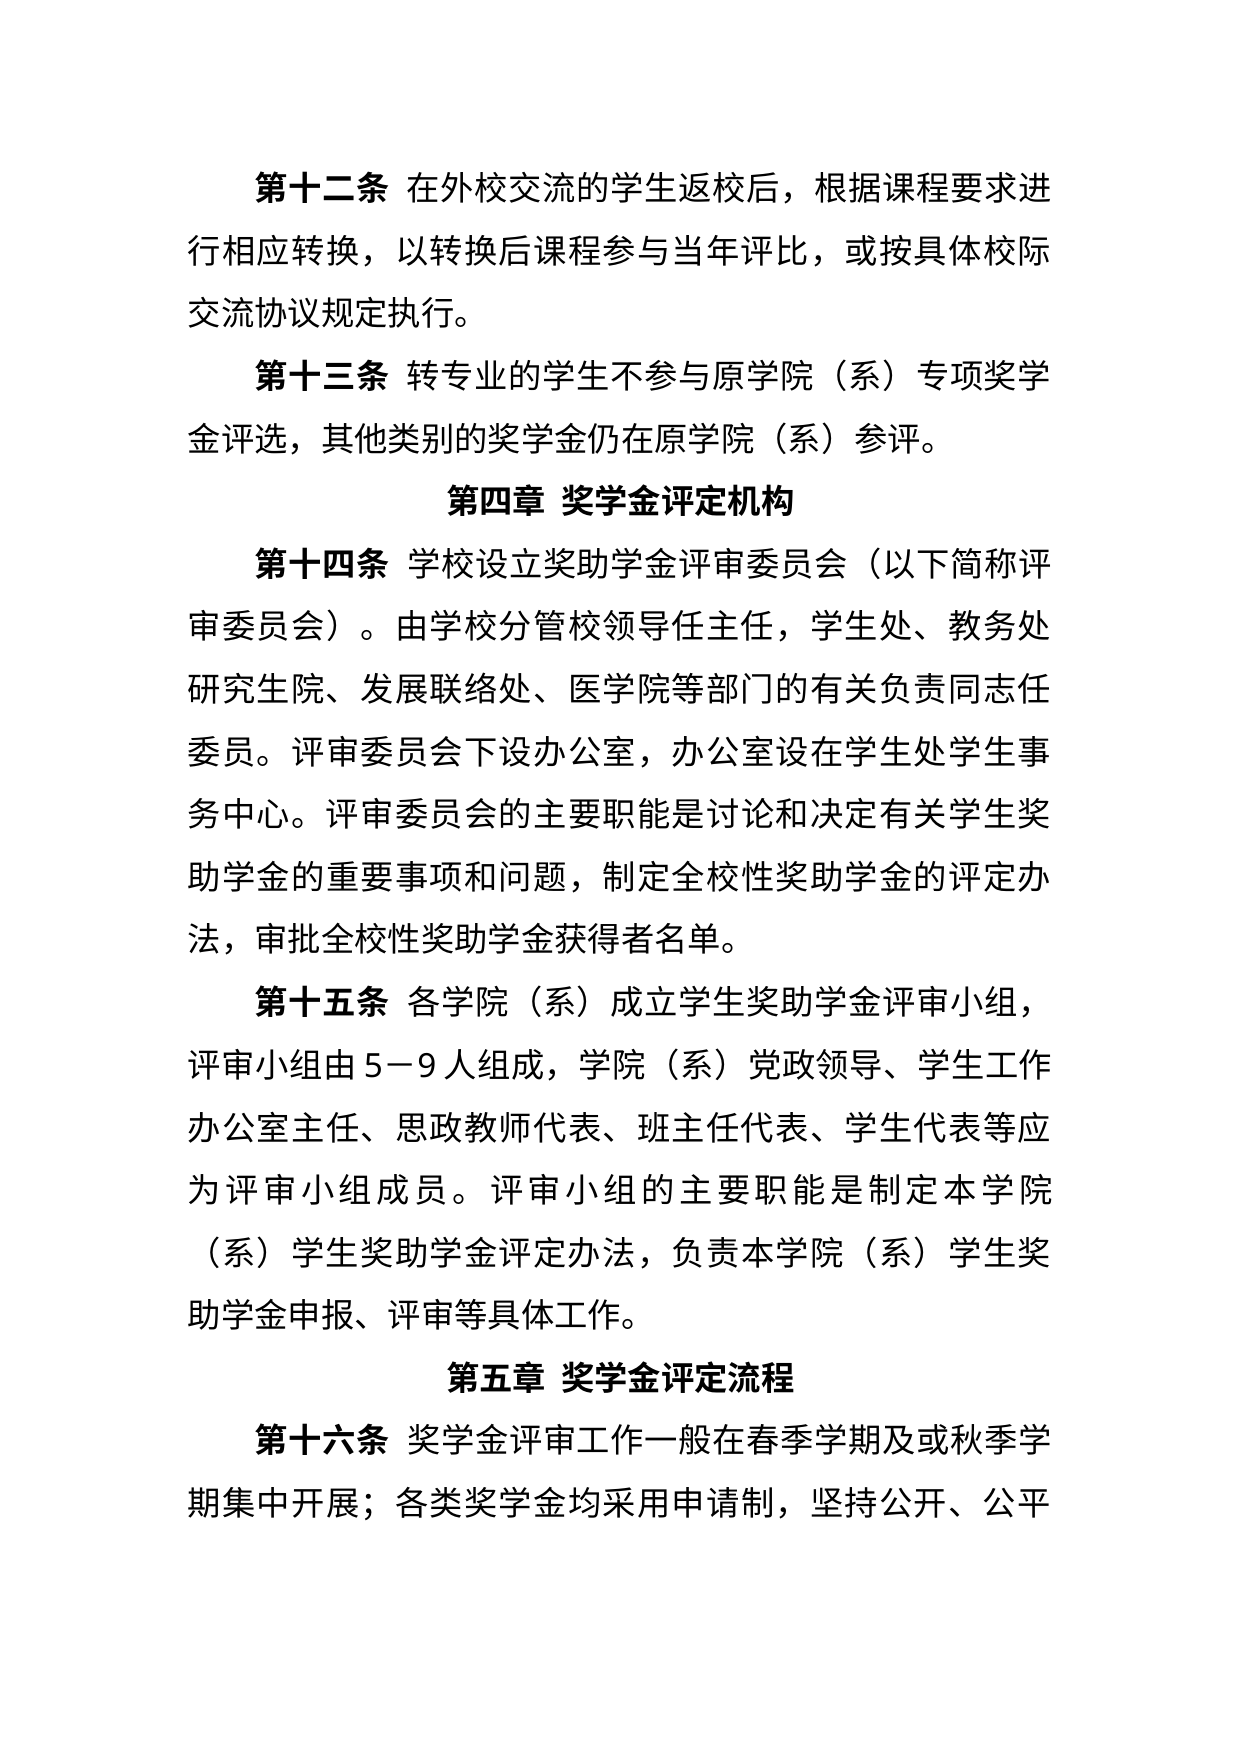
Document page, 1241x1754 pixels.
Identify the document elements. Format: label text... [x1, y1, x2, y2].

text 第十五条 各学院（系）成立学生奖助学金评审小组，评审小组由5－9人组成，学院（系）党政领导、学生工作办公室主任、思政教师代表、班主任代表、学生代表等应为评审小组成员。评审小组的主要职能是制定本学院（系）学生奖助学金评定办法，负责本学院（系）学生奖助学金申报、评审等具体工作。 [187, 976, 1053, 1337]
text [187, 1414, 1053, 1525]
text 第十三条 转专业的学生不参与原学院（系）专项奖学金评选，其他类别的奖学金仍在原学院（系）参评。 [187, 350, 1053, 461]
text 第十二条 在外校交流的学生返校后，根据课程要求进行相应转换，以转换后课程参与当年评比，或按具体校际交流协议规定执行。 [187, 162, 1053, 335]
text 第五章 奖学金评定流程 [187, 1352, 1053, 1400]
text 第十四条 学校设立奖助学金评审委员会（以下简称评审委员会）。由学校分管校领导任主任，学生处、教务处、研究生院、发展联络处、医学院等部门的有关负责同志任委员。评审委员会下设办公室，办公室设在学生处学生事务中心。评审委员会的主要职能是讨论和决定有关学生奖助学金的重要事项和问题，制定全校性奖助学金的评定办法，审批全校性奖助学金获得者名单。 [187, 538, 1053, 961]
text 第四章 奖学金评定机构 [187, 475, 1053, 523]
